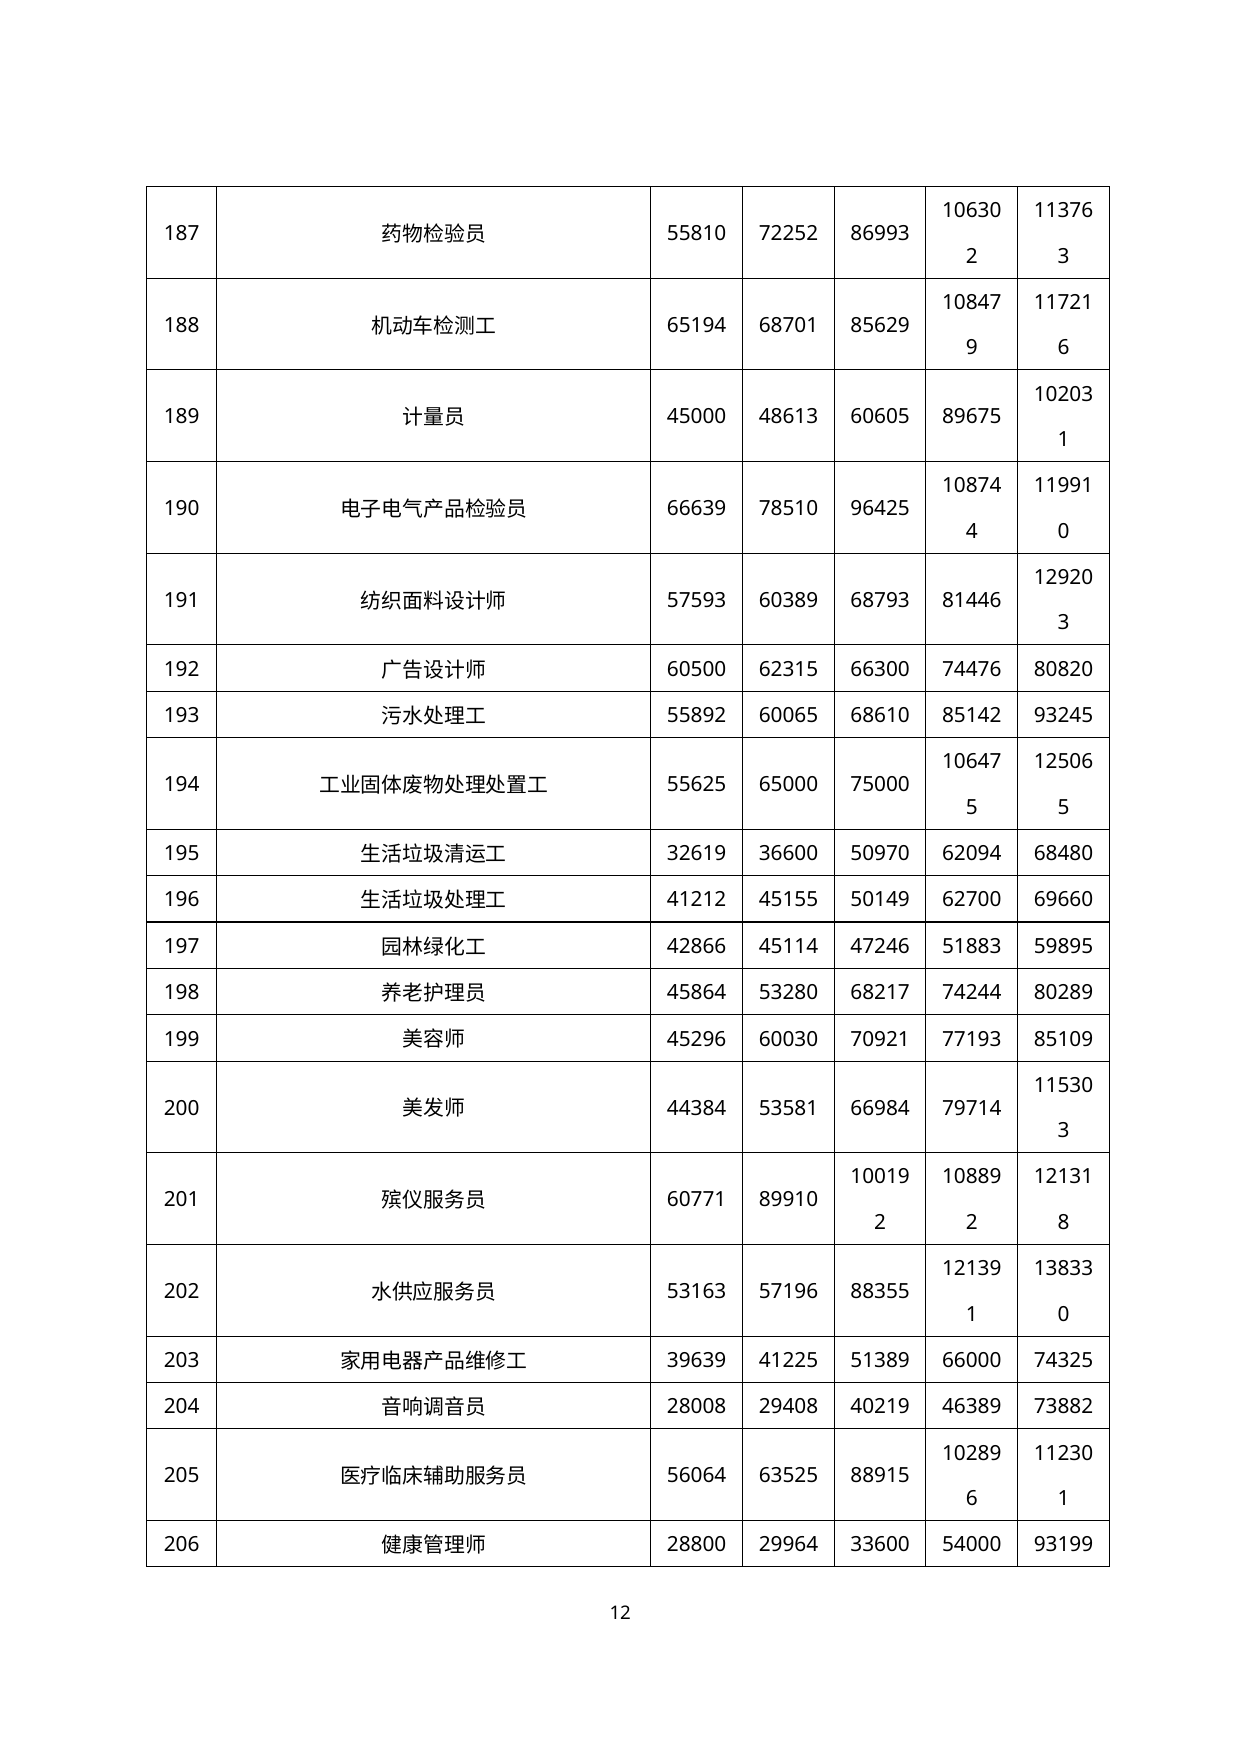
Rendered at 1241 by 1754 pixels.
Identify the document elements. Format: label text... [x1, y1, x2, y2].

table_cell 206 [147, 1521, 216, 1566]
table_cell 85142 [926, 692, 1017, 737]
table_cell 63525 [743, 1429, 834, 1520]
table_cell 66639 [651, 462, 742, 553]
table_cell 75000 [835, 738, 925, 829]
table_cell 93245 [1018, 692, 1109, 737]
table_cell 殡仪服务员 [217, 1153, 650, 1244]
table_cell 68701 [743, 279, 834, 369]
table_cell 96425 [835, 462, 925, 553]
table_cell 59895 [1018, 923, 1109, 968]
table_cell 电子电气产品检验员 [217, 462, 650, 553]
table_cell 50970 [835, 830, 925, 875]
table_cell 53163 [651, 1245, 742, 1336]
table_cell 生活垃圾处理工 [217, 876, 650, 921]
table_cell 62094 [926, 830, 1017, 875]
table_cell 74244 [926, 969, 1017, 1014]
table_cell 29964 [743, 1521, 834, 1566]
table_cell 65000 [743, 738, 834, 829]
table_cell 198 [147, 969, 216, 1014]
table_cell 190 [147, 462, 216, 553]
table_cell 102031 [1018, 370, 1109, 461]
table_cell 美发师 [217, 1062, 650, 1152]
table_cell 85109 [1018, 1015, 1109, 1061]
table_cell 51389 [835, 1337, 925, 1382]
table_cell 62315 [743, 645, 834, 691]
table_cell 108892 [926, 1153, 1017, 1244]
table_cell 55892 [651, 692, 742, 737]
table_cell 42866 [651, 923, 742, 968]
table_cell 医疗临床辅助服务员 [217, 1429, 650, 1520]
table_cell 106302 [926, 187, 1017, 278]
table_cell 121391 [926, 1245, 1017, 1336]
table_cell 生活垃圾清运工 [217, 830, 650, 875]
table_cell 188 [147, 279, 216, 369]
table_cell 纺织面料设计师 [217, 554, 650, 644]
table_cell 115303 [1018, 1062, 1109, 1152]
table_cell 47246 [835, 923, 925, 968]
table_cell 29408 [743, 1383, 834, 1428]
table_cell 机动车检测工 [217, 279, 650, 369]
table_cell 68610 [835, 692, 925, 737]
table_cell 138330 [1018, 1245, 1109, 1336]
table_cell 39639 [651, 1337, 742, 1382]
table_cell 196 [147, 876, 216, 921]
table_cell 45296 [651, 1015, 742, 1061]
table_cell 74325 [1018, 1337, 1109, 1382]
table_cell 广告设计师 [217, 645, 650, 691]
table_cell 计量员 [217, 370, 650, 461]
table_cell 41212 [651, 876, 742, 921]
table_cell 45000 [651, 370, 742, 461]
table_cell 45864 [651, 969, 742, 1014]
table_cell 51883 [926, 923, 1017, 968]
table_cell 80289 [1018, 969, 1109, 1014]
table_cell 45155 [743, 876, 834, 921]
table_cell 88355 [835, 1245, 925, 1336]
table_cell 77193 [926, 1015, 1017, 1061]
table_cell 70921 [835, 1015, 925, 1061]
table_cell 113763 [1018, 187, 1109, 278]
table_cell 32619 [651, 830, 742, 875]
table_cell 44384 [651, 1062, 742, 1152]
table_cell 水供应服务员 [217, 1245, 650, 1336]
table_cell 80820 [1018, 645, 1109, 691]
table_cell 202 [147, 1245, 216, 1336]
table_cell 药物检验员 [217, 187, 650, 278]
table_cell 55810 [651, 187, 742, 278]
table_cell 117216 [1018, 279, 1109, 369]
table_cell 89675 [926, 370, 1017, 461]
table_cell 74476 [926, 645, 1017, 691]
table_cell 69660 [1018, 876, 1109, 921]
table_cell 65194 [651, 279, 742, 369]
table_cell 60605 [835, 370, 925, 461]
table_cell 108744 [926, 462, 1017, 553]
table_cell 89910 [743, 1153, 834, 1244]
table_cell 41225 [743, 1337, 834, 1382]
table_cell 102896 [926, 1429, 1017, 1520]
table_cell 46389 [926, 1383, 1017, 1428]
table_cell 204 [147, 1383, 216, 1428]
table_cell 54000 [926, 1521, 1017, 1566]
table_cell 40219 [835, 1383, 925, 1428]
table_cell 73882 [1018, 1383, 1109, 1428]
table_cell 68480 [1018, 830, 1109, 875]
table_cell 100192 [835, 1153, 925, 1244]
table_cell 112301 [1018, 1429, 1109, 1520]
table_cell 125065 [1018, 738, 1109, 829]
table_cell 86993 [835, 187, 925, 278]
table_cell 106475 [926, 738, 1017, 829]
table_cell 55625 [651, 738, 742, 829]
table_cell 60065 [743, 692, 834, 737]
table_cell 85629 [835, 279, 925, 369]
table_cell 56064 [651, 1429, 742, 1520]
table_cell 108479 [926, 279, 1017, 369]
table_cell 187 [147, 187, 216, 278]
table_cell 园林绿化工 [217, 923, 650, 968]
table_cell 197 [147, 923, 216, 968]
table_cell 189 [147, 370, 216, 461]
table_cell 28800 [651, 1521, 742, 1566]
table_cell 191 [147, 554, 216, 644]
table_cell 45114 [743, 923, 834, 968]
table_cell 78510 [743, 462, 834, 553]
table_cell 家用电器产品维修工 [217, 1337, 650, 1382]
table_cell 污水处理工 [217, 692, 650, 737]
table_cell 50149 [835, 876, 925, 921]
table_cell 57196 [743, 1245, 834, 1336]
table_cell 美容师 [217, 1015, 650, 1061]
table_cell 88915 [835, 1429, 925, 1520]
table_cell 192 [147, 645, 216, 691]
table_cell 音响调音员 [217, 1383, 650, 1428]
table_cell 200 [147, 1062, 216, 1152]
table_cell 60500 [651, 645, 742, 691]
table_cell 53581 [743, 1062, 834, 1152]
table_cell 28008 [651, 1383, 742, 1428]
table_cell 33600 [835, 1521, 925, 1566]
table_cell 60771 [651, 1153, 742, 1244]
table_cell 66984 [835, 1062, 925, 1152]
table_cell 203 [147, 1337, 216, 1382]
table_cell 129203 [1018, 554, 1109, 644]
table_cell 养老护理员 [217, 969, 650, 1014]
table_cell 68793 [835, 554, 925, 644]
table_cell 68217 [835, 969, 925, 1014]
table_cell 194 [147, 738, 216, 829]
table_cell 121318 [1018, 1153, 1109, 1244]
table_cell 93199 [1018, 1521, 1109, 1566]
table_cell 工业固体废物处理处置工 [217, 738, 650, 829]
table_cell 119910 [1018, 462, 1109, 553]
table_cell 健康管理师 [217, 1521, 650, 1566]
table_cell 72252 [743, 187, 834, 278]
table_cell 60030 [743, 1015, 834, 1061]
table_cell 193 [147, 692, 216, 737]
table_cell 79714 [926, 1062, 1017, 1152]
table_cell 195 [147, 830, 216, 875]
table_cell 66300 [835, 645, 925, 691]
table_cell 205 [147, 1429, 216, 1520]
table_cell 48613 [743, 370, 834, 461]
table_cell 36600 [743, 830, 834, 875]
table_cell 57593 [651, 554, 742, 644]
table_cell 53280 [743, 969, 834, 1014]
table_cell 66000 [926, 1337, 1017, 1382]
table_cell 60389 [743, 554, 834, 644]
table_cell 81446 [926, 554, 1017, 644]
table_cell 62700 [926, 876, 1017, 921]
table_cell 199 [147, 1015, 216, 1061]
table_cell 201 [147, 1153, 216, 1244]
